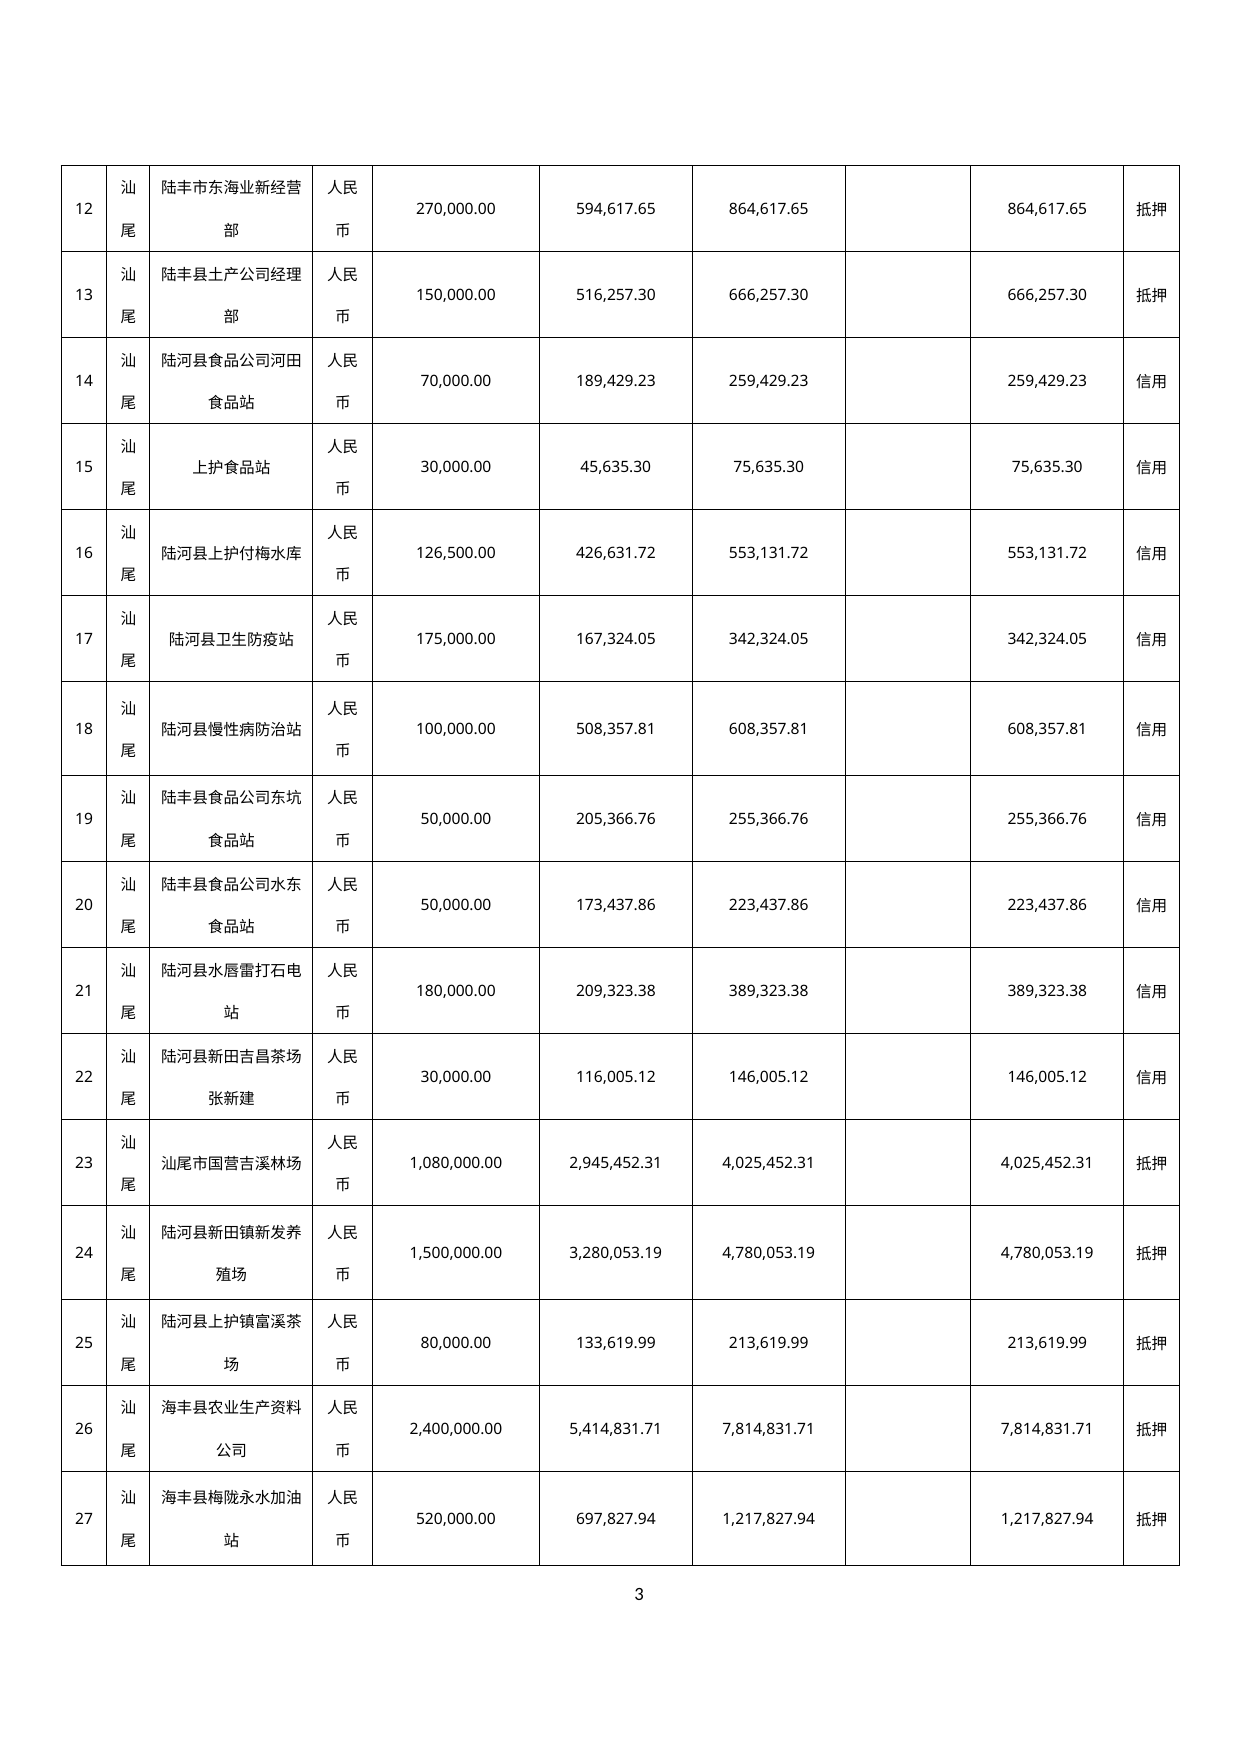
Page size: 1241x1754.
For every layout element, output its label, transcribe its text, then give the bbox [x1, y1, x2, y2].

table_cell 陆河县水唇雷打石电站 [150, 948, 312, 1033]
table_cell 864,617.65 [693, 166, 845, 251]
table_cell 抵押 [1124, 1300, 1179, 1385]
table_cell 汕尾 [107, 252, 149, 337]
table_cell 508,357.81 [540, 682, 692, 775]
table_cell 213,619.99 [971, 1300, 1123, 1385]
table_cell 汕尾 [107, 1472, 149, 1565]
table_cell 汕尾 [107, 166, 149, 251]
table_cell 189,429.23 [540, 338, 692, 423]
table_cell 15 [62, 424, 106, 509]
table_cell 2,945,452.31 [540, 1120, 692, 1205]
table_cell 1,217,827.94 [971, 1472, 1123, 1565]
table_cell 26 [62, 1386, 106, 1471]
table_cell 864,617.65 [971, 166, 1123, 251]
table_cell 19 [62, 776, 106, 861]
table_cell 人民币 [313, 1206, 372, 1299]
table_cell 520,000.00 [373, 1472, 539, 1565]
table_cell 608,357.81 [693, 682, 845, 775]
table_cell 24 [62, 1206, 106, 1299]
table_cell 汕尾市国营吉溪林场 [150, 1120, 312, 1205]
table_cell 167,324.05 [540, 596, 692, 681]
table_cell 2,400,000.00 [373, 1386, 539, 1471]
table_cell 553,131.72 [971, 510, 1123, 595]
table_cell 1,080,000.00 [373, 1120, 539, 1205]
table_cell 汕尾 [107, 862, 149, 947]
table_cell 汕尾 [107, 682, 149, 775]
table_cell 594,617.65 [540, 166, 692, 251]
table_cell 666,257.30 [693, 252, 845, 337]
table_cell 516,257.30 [540, 252, 692, 337]
table_cell 389,323.38 [971, 948, 1123, 1033]
table_cell 抵押 [1124, 166, 1179, 251]
table_cell 人民币 [313, 776, 372, 861]
table_cell 人民币 [313, 1120, 372, 1205]
table_cell 人民币 [313, 252, 372, 337]
table_cell 陆河县卫生防疫站 [150, 596, 312, 681]
table_cell [846, 1386, 970, 1471]
table_cell 5,414,831.71 [540, 1386, 692, 1471]
table_cell 27 [62, 1472, 106, 1565]
table_cell 信用 [1124, 862, 1179, 947]
table_cell 海丰县农业生产资料公司 [150, 1386, 312, 1471]
table_cell 抵押 [1124, 1206, 1179, 1299]
table_cell 16 [62, 510, 106, 595]
table_cell 汕尾 [107, 338, 149, 423]
table_cell 70,000.00 [373, 338, 539, 423]
table_cell 14 [62, 338, 106, 423]
table_cell 人民币 [313, 948, 372, 1033]
table_cell 陆丰县土产公司经理部 [150, 252, 312, 337]
table_cell 146,005.12 [693, 1034, 845, 1119]
table_cell [846, 948, 970, 1033]
table_cell 342,324.05 [693, 596, 845, 681]
table_cell 陆河县食品公司河田食品站 [150, 338, 312, 423]
table_cell 223,437.86 [693, 862, 845, 947]
table_cell 人民币 [313, 1472, 372, 1565]
table_cell 海丰县梅陇永水加油站 [150, 1472, 312, 1565]
table_cell 553,131.72 [693, 510, 845, 595]
table_cell 18 [62, 682, 106, 775]
table_cell 信用 [1124, 1034, 1179, 1119]
table_cell [846, 252, 970, 337]
table_cell [846, 1206, 970, 1299]
table_cell 陆河县上护付梅水库 [150, 510, 312, 595]
table_cell 陆河县慢性病防治站 [150, 682, 312, 775]
table_cell 信用 [1124, 596, 1179, 681]
table_cell 汕尾 [107, 424, 149, 509]
table_cell 23 [62, 1120, 106, 1205]
table_cell 389,323.38 [693, 948, 845, 1033]
table_cell 7,814,831.71 [971, 1386, 1123, 1471]
table_cell 259,429.23 [693, 338, 845, 423]
table_cell 270,000.00 [373, 166, 539, 251]
table_cell 汕尾 [107, 776, 149, 861]
table_cell 人民币 [313, 1386, 372, 1471]
table_cell 人民币 [313, 862, 372, 947]
table_cell 人民币 [313, 166, 372, 251]
table_cell 陆丰市东海业新经营部 [150, 166, 312, 251]
table_cell 4,780,053.19 [971, 1206, 1123, 1299]
table_cell [846, 776, 970, 861]
table_cell 150,000.00 [373, 252, 539, 337]
table_cell [846, 1472, 970, 1565]
table_cell 人民币 [313, 424, 372, 509]
table_cell 45,635.30 [540, 424, 692, 509]
table_cell 信用 [1124, 948, 1179, 1033]
table_cell 255,366.76 [971, 776, 1123, 861]
table_cell 人民币 [313, 1034, 372, 1119]
table_cell 4,780,053.19 [693, 1206, 845, 1299]
table_cell 133,619.99 [540, 1300, 692, 1385]
table_cell 人民币 [313, 1300, 372, 1385]
table_cell 697,827.94 [540, 1472, 692, 1565]
table_cell 人民币 [313, 510, 372, 595]
table_cell 抵押 [1124, 1120, 1179, 1205]
table_cell 50,000.00 [373, 776, 539, 861]
table_cell 175,000.00 [373, 596, 539, 681]
table_cell 汕尾 [107, 510, 149, 595]
table_cell 30,000.00 [373, 1034, 539, 1119]
table_cell 人民币 [313, 596, 372, 681]
table_cell 666,257.30 [971, 252, 1123, 337]
table_cell 100,000.00 [373, 682, 539, 775]
table_cell 223,437.86 [971, 862, 1123, 947]
table_cell 汕尾 [107, 1386, 149, 1471]
table_cell [846, 1120, 970, 1205]
table_cell 信用 [1124, 338, 1179, 423]
table_cell 汕尾 [107, 1034, 149, 1119]
table_cell 陆丰县食品公司水东食品站 [150, 862, 312, 947]
table_cell 陆河县新田镇新发养殖场 [150, 1206, 312, 1299]
table_cell 3,280,053.19 [540, 1206, 692, 1299]
table_cell 426,631.72 [540, 510, 692, 595]
table_cell 人民币 [313, 682, 372, 775]
table_cell 4,025,452.31 [693, 1120, 845, 1205]
table_cell 汕尾 [107, 1206, 149, 1299]
table_cell 汕尾 [107, 596, 149, 681]
table_cell 75,635.30 [693, 424, 845, 509]
table_cell 608,357.81 [971, 682, 1123, 775]
table_cell 1,217,827.94 [693, 1472, 845, 1565]
table_cell 13 [62, 252, 106, 337]
table_cell 陆河县上护镇富溪茶场 [150, 1300, 312, 1385]
table_cell 259,429.23 [971, 338, 1123, 423]
table_cell 209,323.38 [540, 948, 692, 1033]
table_cell 7,814,831.71 [693, 1386, 845, 1471]
table_cell 1,500,000.00 [373, 1206, 539, 1299]
table_cell [846, 510, 970, 595]
table_cell 汕尾 [107, 948, 149, 1033]
table_cell 342,324.05 [971, 596, 1123, 681]
table_cell 30,000.00 [373, 424, 539, 509]
table_cell 146,005.12 [971, 1034, 1123, 1119]
table_cell 20 [62, 862, 106, 947]
table_cell [846, 424, 970, 509]
table_cell 126,500.00 [373, 510, 539, 595]
table_cell [846, 1300, 970, 1385]
table_cell 抵押 [1124, 1472, 1179, 1565]
table_cell [846, 338, 970, 423]
table_cell 汕尾 [107, 1120, 149, 1205]
table_cell 信用 [1124, 510, 1179, 595]
table_cell 抵押 [1124, 252, 1179, 337]
table_cell 75,635.30 [971, 424, 1123, 509]
table_cell 信用 [1124, 682, 1179, 775]
table_cell 抵押 [1124, 1386, 1179, 1471]
table_cell 汕尾 [107, 1300, 149, 1385]
table_cell 116,005.12 [540, 1034, 692, 1119]
table_cell 4,025,452.31 [971, 1120, 1123, 1205]
table_cell 17 [62, 596, 106, 681]
table_cell [846, 682, 970, 775]
table_cell 陆河县新田吉昌茶场张新建 [150, 1034, 312, 1119]
table_cell [846, 1034, 970, 1119]
table_cell 205,366.76 [540, 776, 692, 861]
table_cell 80,000.00 [373, 1300, 539, 1385]
table_cell 25 [62, 1300, 106, 1385]
table_cell 人民币 [313, 338, 372, 423]
table_cell 信用 [1124, 776, 1179, 861]
table_cell 50,000.00 [373, 862, 539, 947]
table_cell [846, 862, 970, 947]
table_cell 陆丰县食品公司东坑食品站 [150, 776, 312, 861]
table_cell 22 [62, 1034, 106, 1119]
table_cell 255,366.76 [693, 776, 845, 861]
table_cell [846, 166, 970, 251]
table_cell 上护食品站 [150, 424, 312, 509]
table_cell 213,619.99 [693, 1300, 845, 1385]
table_cell [846, 596, 970, 681]
table_cell 12 [62, 166, 106, 251]
table_cell 180,000.00 [373, 948, 539, 1033]
table_cell 信用 [1124, 424, 1179, 509]
table_cell 21 [62, 948, 106, 1033]
table_cell 173,437.86 [540, 862, 692, 947]
